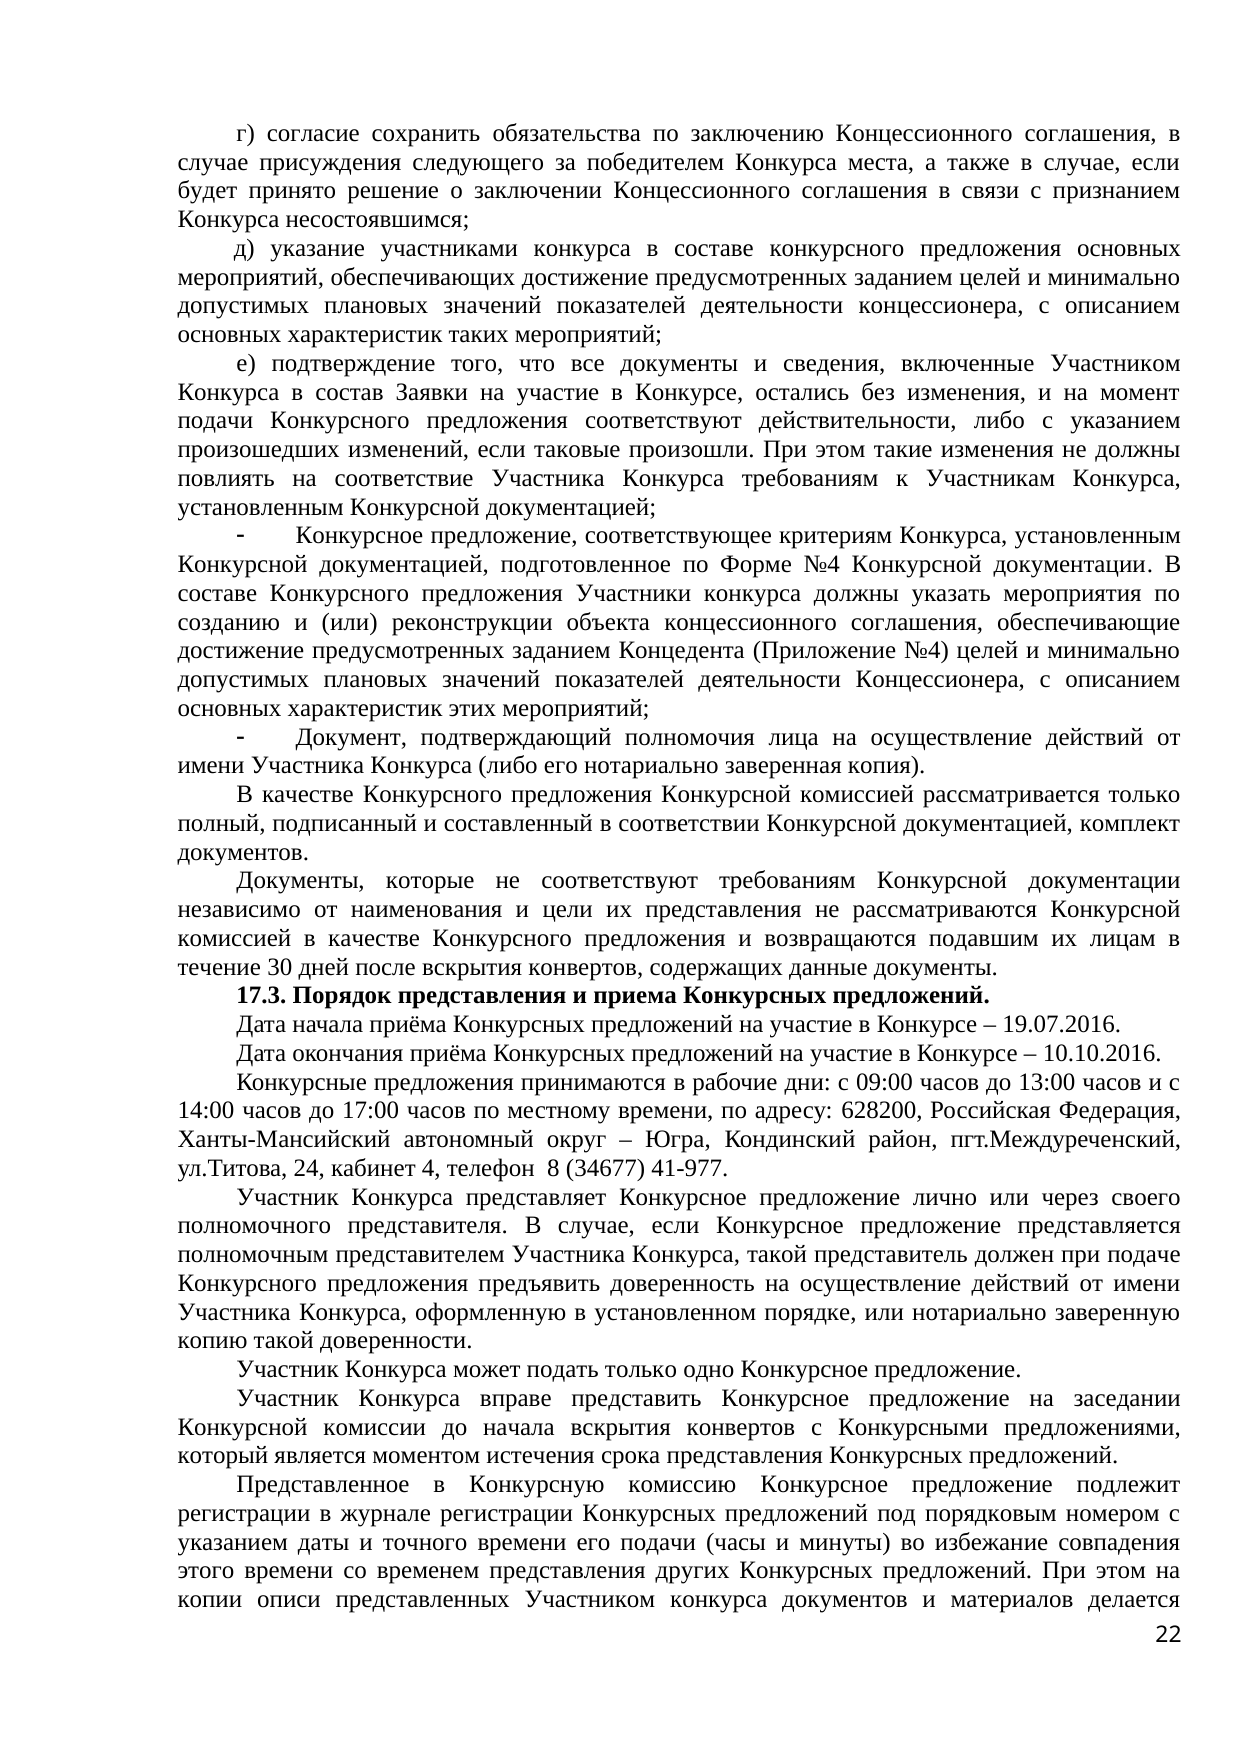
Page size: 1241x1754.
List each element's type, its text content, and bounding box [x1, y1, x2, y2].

text Участник Конкурса вправе представить Конкурсное предложение на заседании Конкурсной комиссии до начала вскрытия конвертов с Конкурсными предложениями, который является моментом истечения срока представления Конкурсных предложений. [177, 1383, 1181, 1469]
list Документ, подтверждающий полномочия лица на осуществление действий от имени Участника Конкурса (либо его нотариально заверенная копия). [177, 722, 1181, 779]
text Участник Конкурса представляет Конкурсное предложение лично или через своего полномочного представителя. В случае, если Конкурсное предложение представляется полномочным представителем Участника Конкурса, такой представитель должен при подаче Конкурсного предложения предъявить доверенность на осуществление действий от имени Участника Конкурса, оформленную в установленном порядке, или нотариально заверенную копию такой доверенности. [177, 1182, 1181, 1354]
text Документы, которые не соответствуют требованиям Конкурсной документации независимо от наименования и цели их представления не рассматриваются Конкурсной комиссией в качестве Конкурсного предложения и возвращаются подавшим их лицам в течение 30 дней после вскрытия конвертов, содержащих данные документы. [177, 866, 1181, 981]
text Конкурсные предложения принимаются в рабочие дни: с 09:00 часов до 13:00 часов и с 14:00 часов до 17:00 часов по местному времени, по адресу: 628200, Российская Федерация, Ханты-Мансийский автономный округ – Югра, Кондинский район, пгт.Междуреченский, ул.Титова, 24, кабинет 4, телефон 8 (34677) 41-977. [177, 1067, 1181, 1182]
text г) согласие сохранить обязательства по заключению Концессионного соглашения, в случае присуждения следующего за победителем Конкурса места, а также в случае, если будет принято решение о заключении Концессионного соглашения в связи с признанием Конкурса несостоявшимся; [177, 118, 1181, 233]
list Конкурсное предложение, соответствующее критериям Конкурса, установленным Конкурсной документацией, подготовленное по Форме №4 Конкурсной документации. В составе Конкурсного предложения Участники конкурса должны указать мероприятия по созданию и (или) реконструкции объекта концессионного соглашения, обеспечивающие достижение предусмотренных заданием Концедента (Приложение №4) целей и минимально допустимых плановых значений показателей деятельности Концессионера, с описанием основных характеристик этих мероприятий; [177, 521, 1181, 722]
text е) подтверждение того, что все документы и сведения, включенные Участником Конкурса в состав Заявки на участие в Конкурсе, остались без изменения, и на момент подачи Конкурсного предложения соответствуют действительности, либо с указанием произошедших изменений, если таковые произошли. При этом такие изменения не должны повлиять на соответствие Участника Конкурса требованиям к Участникам Конкурса, установленным Конкурсной документацией; [177, 348, 1181, 521]
subtitle 17.3. Порядок представления и приема Конкурсных предложений. [177, 981, 1181, 1009]
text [177, 1469, 1181, 1613]
text В качестве Конкурсного предложения Конкурсной комиссией рассматривается только полный, подписанный и составленный в соответствии Конкурсной документацией, комплект документов. [177, 779, 1181, 866]
text Дата начала приёма Конкурсных предложений на участие в Конкурсе – 19.07.2016. [177, 1009, 1181, 1038]
text д) указание участниками конкурса в составе конкурсного предложения основных мероприятий, обеспечивающих достижение предусмотренных заданием целей и минимально допустимых плановых значений показателей деятельности концессионера, с описанием основных характеристик таких мероприятий; [177, 233, 1181, 348]
text Участник Конкурса может подать только одно Конкурсное предложение. [177, 1354, 1181, 1383]
text Дата окончания приёма Конкурсных предложений на участие в Конкурсе – 10.10.2016. [177, 1038, 1181, 1067]
